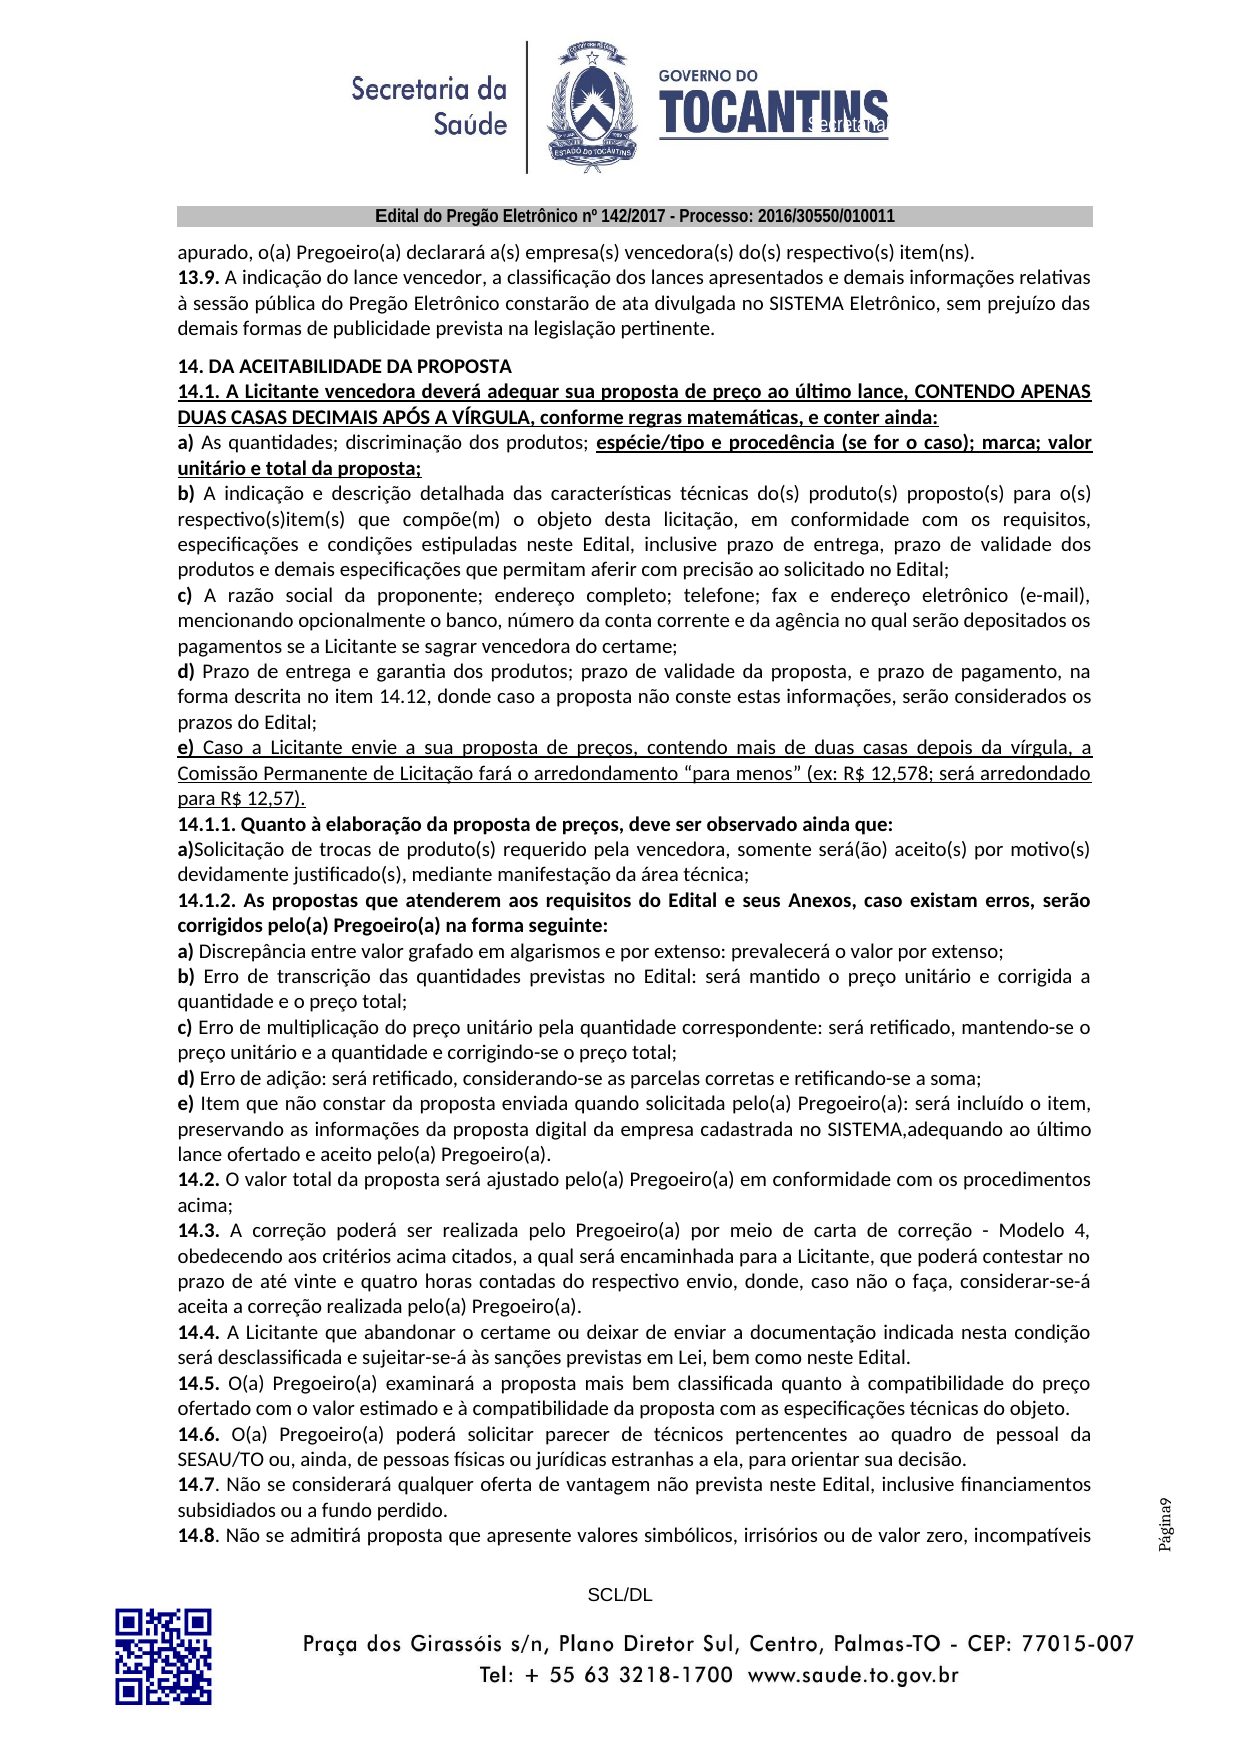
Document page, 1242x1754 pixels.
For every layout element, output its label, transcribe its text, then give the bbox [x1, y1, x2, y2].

text b) Erro de transcrição das quantidades previstas no Edital: será mantido o preço unitário e corrigida a quantidade e o preço total; [177, 963, 1093, 1014]
picture [111, 1604, 1134, 1709]
text d) Prazo de entrega e garantia dos produtos; prazo de validade da proposta, e prazo de pagamento, na forma descrita no item 14.12, donde caso a proposta não conste estas informações, serão considerados os prazos do Edital; [177, 658, 1093, 734]
text e) Item que não constar da proposta enviada quando solicitada pelo(a) Pregoeiro(a): será incluído o item, preservando as informações da proposta digital da empresa cadastrada no SISTEMA,adequando ao último lance ofertado e aceito pelo(a) Pregoeiro(a). [177, 1090, 1093, 1167]
text 14.2. O valor total da proposta será ajustado pelo(a) Pregoeiro(a) em conformidade com os procedimentos acima; [177, 1167, 1093, 1217]
text c) A razão social da proponente; endereço completo; telefone; fax e endereço eletrônico (e-mail), mencionando opcionalmente o banco, número da conta corrente e da agência no qual serão depositados os pagamentos se a Licitante se sagrar vencedora do certame; [177, 582, 1093, 658]
text 14.4. A Licitante que abandonar o certame ou deixar de enviar a documentação indicada nesta condição será desclassificada e sujeitar-se-á às sanções previstas em Lei, bem como neste Edital. [177, 1319, 1093, 1370]
text c) Erro de multiplicação do preço unitário pela quantidade correspondente: será retificado, mantendo-se o preço unitário e a quantidade e corrigindo-se o preço total; [177, 1014, 1093, 1065]
text 14.5. O(a) Pregoeiro(a) examinará a proposta mais bem classificada quanto à compatibilidade do preço ofertado com o valor estimado e à compatibilidade da proposta com as especificações técnicas do objeto. [177, 1370, 1093, 1421]
text 14.3. A correção poderá ser realizada pelo Pregoeiro(a) por meio de carta de correção - Modelo 4, obedecendo aos critérios acima citados, a qual será encaminhada para a Licitante, que poderá contestar no prazo de até vinte e quatro horas contadas do respectivo envio, donde, caso não o faça, considerar-se-á aceita a correção realizada pelo(a) Pregoeiro(a). [177, 1217, 1093, 1319]
text a) Discrepância entre valor grafado em algarismos e por extenso: prevalecerá o valor por extenso; [177, 938, 1093, 963]
text 14.1.1. Quanto à elaboração da proposta de preços, deve ser observado ainda que: [177, 811, 1093, 836]
text 14.1. A Licitante vencedora deverá adequar sua proposta de preço ao último lance, CONTENDO APENAS DUAS CASAS DECIMAIS APÓS A VÍRGULA, conforme regras matemáticas, e conter ainda: [177, 379, 1093, 429]
text e) Caso a Licitante envie a sua proposta de preços, contendo mais de duas casas depois da vírgula, a Comissão Permanente de Licitação fará o arredondamento “para menos” (ex: R$ 12,578; será arredondado para R$ 12,57). [177, 734, 1093, 756]
text a)Solicitação de trocas de produto(s) requerido pela vencedora, somente será(ão) aceito(s) por motivo(s) devidamente justificado(s), mediante manifestação da área técnica; [177, 836, 1093, 887]
text 13.9. A indicação do lance vencedor, a classificação dos lances apresentados e demais informações relativas à sessão pública do Pregão Eletrônico constarão de ata divulgada no SISTEMA Eletrônico, sem prejuízo das demais formas de publicidade prevista na legislação pertinente. [177, 264, 1093, 341]
picture [0, 0, 1154, 189]
text d) Erro de adição: será retificado, considerando-se as parcelas corretas e retificando-se a soma; [177, 1065, 1093, 1090]
text 14.6. O(a) Pregoeiro(a) poderá solicitar parecer de técnicos pertencentes ao quadro de pessoal da SESAU/TO ou, ainda, de pessoas físicas ou jurídicas estranhas a ela, para orientar sua decisão. [177, 1421, 1093, 1472]
text b) A indicação e descrição detalhada das características técnicas do(s) produto(s) proposto(s) para o(s) respectivo(s)item(s) que compõe(m) o objeto desta licitação, em conformidade com os requisitos, especificações e condições estipuladas neste Edital, inclusive prazo de entrega, prazo de validade dos produtos e demais especificações que permitam aferir com precisão ao solicitado no Edital; [177, 480, 1093, 582]
text 14. DA ACEITABILIDADE DA PROPOSTA [177, 353, 1093, 379]
text e) Caso a Licitante envie a sua proposta de preços, contendo mais de duas casas depois da vírgula, a Comissão Permanente de Licitação fará o arredondamento “para menos” (ex: R$ 12,578; será arredondado para R$ 12,57). [177, 758, 1093, 811]
text 14.1.2. As propostas que atenderem aos requisitos do Edital e seus Anexos, caso existam erros, serão corrigidos pelo(a) Pregoeiro(a) na forma seguinte: [177, 887, 1093, 938]
text 14.7. Não se considerará qualquer oferta de vantagem não prevista neste Edital, inclusive financiamentos subsidiados ou a fundo perdido. [177, 1472, 1093, 1522]
text a) As quantidades; discriminação dos produtos; espécie/tipo e procedência (se for o caso); marca; valor unitário e total da proposta; [177, 429, 1093, 480]
